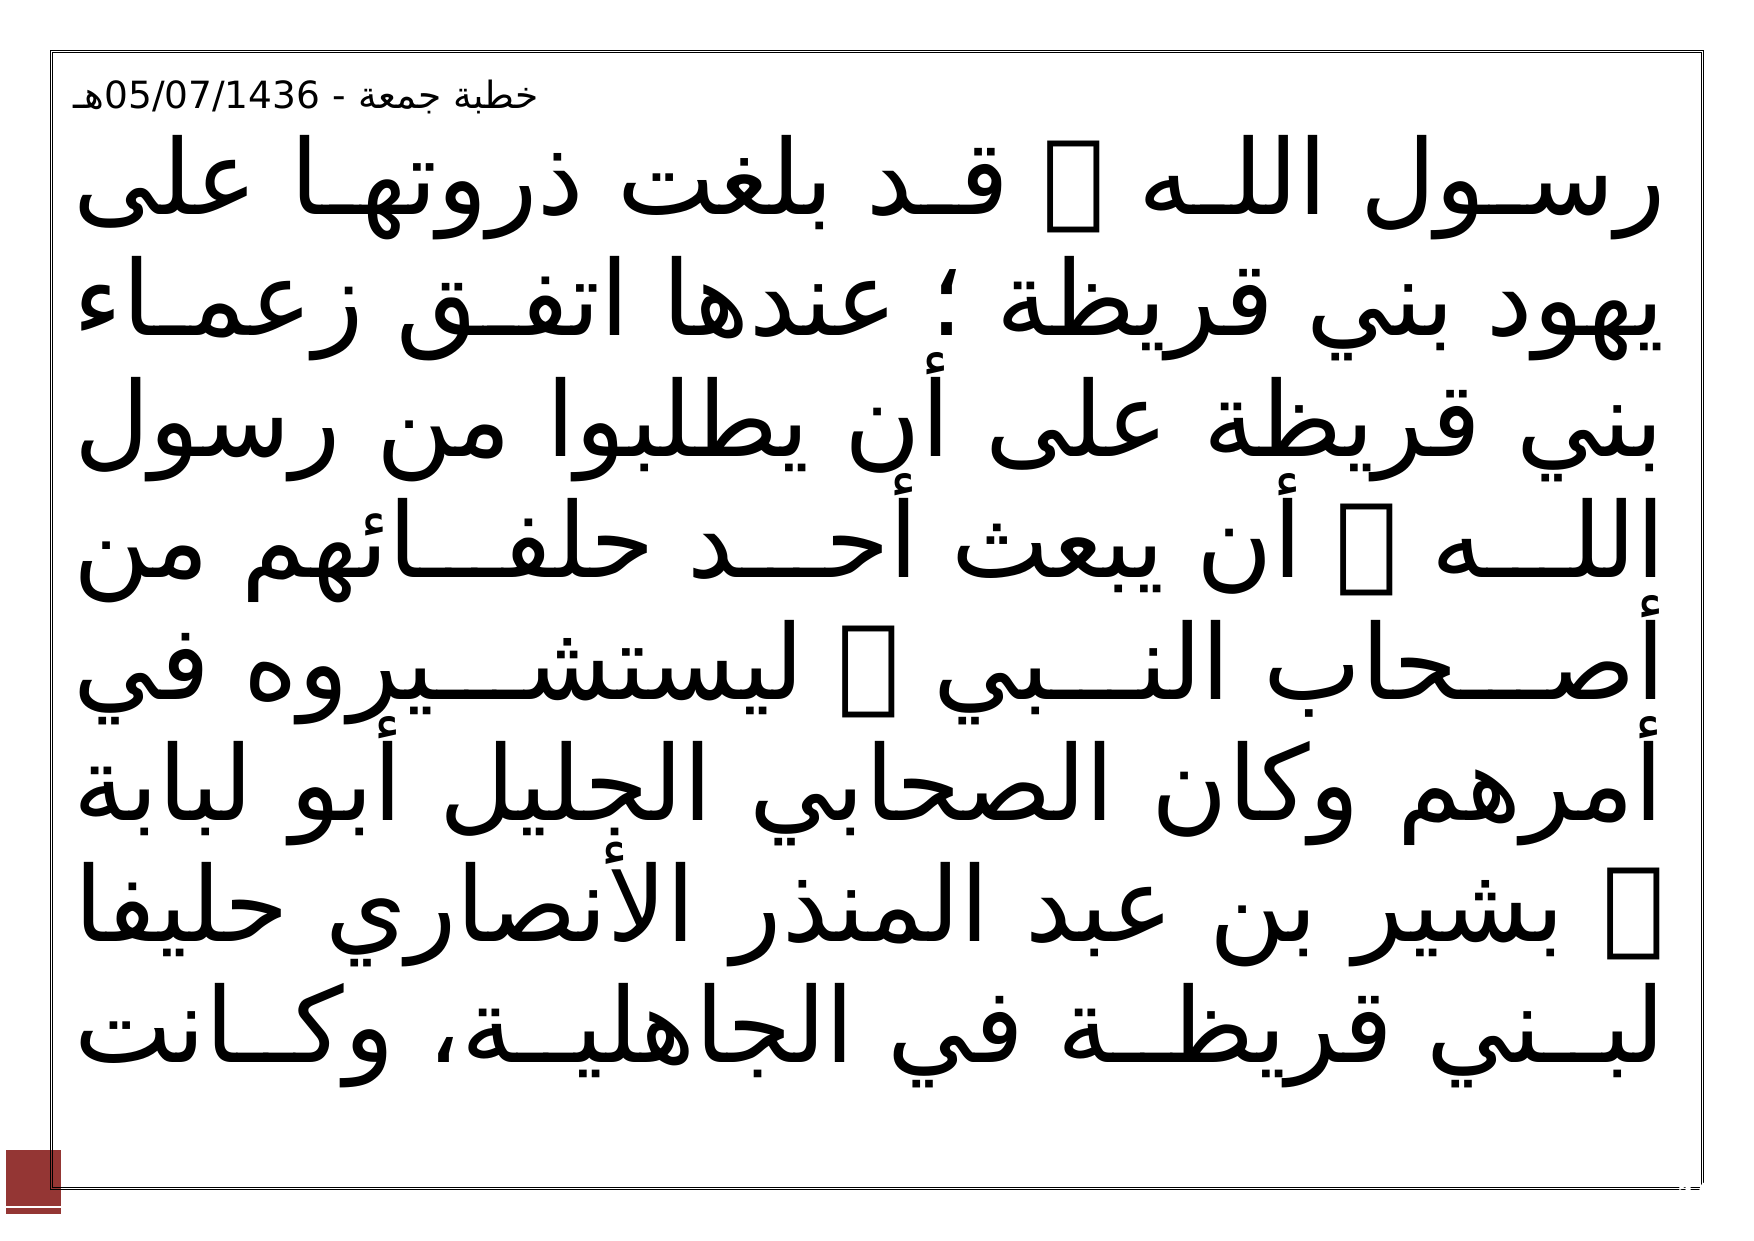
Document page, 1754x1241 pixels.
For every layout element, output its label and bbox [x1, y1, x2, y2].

text [74, 117, 1665, 1087]
